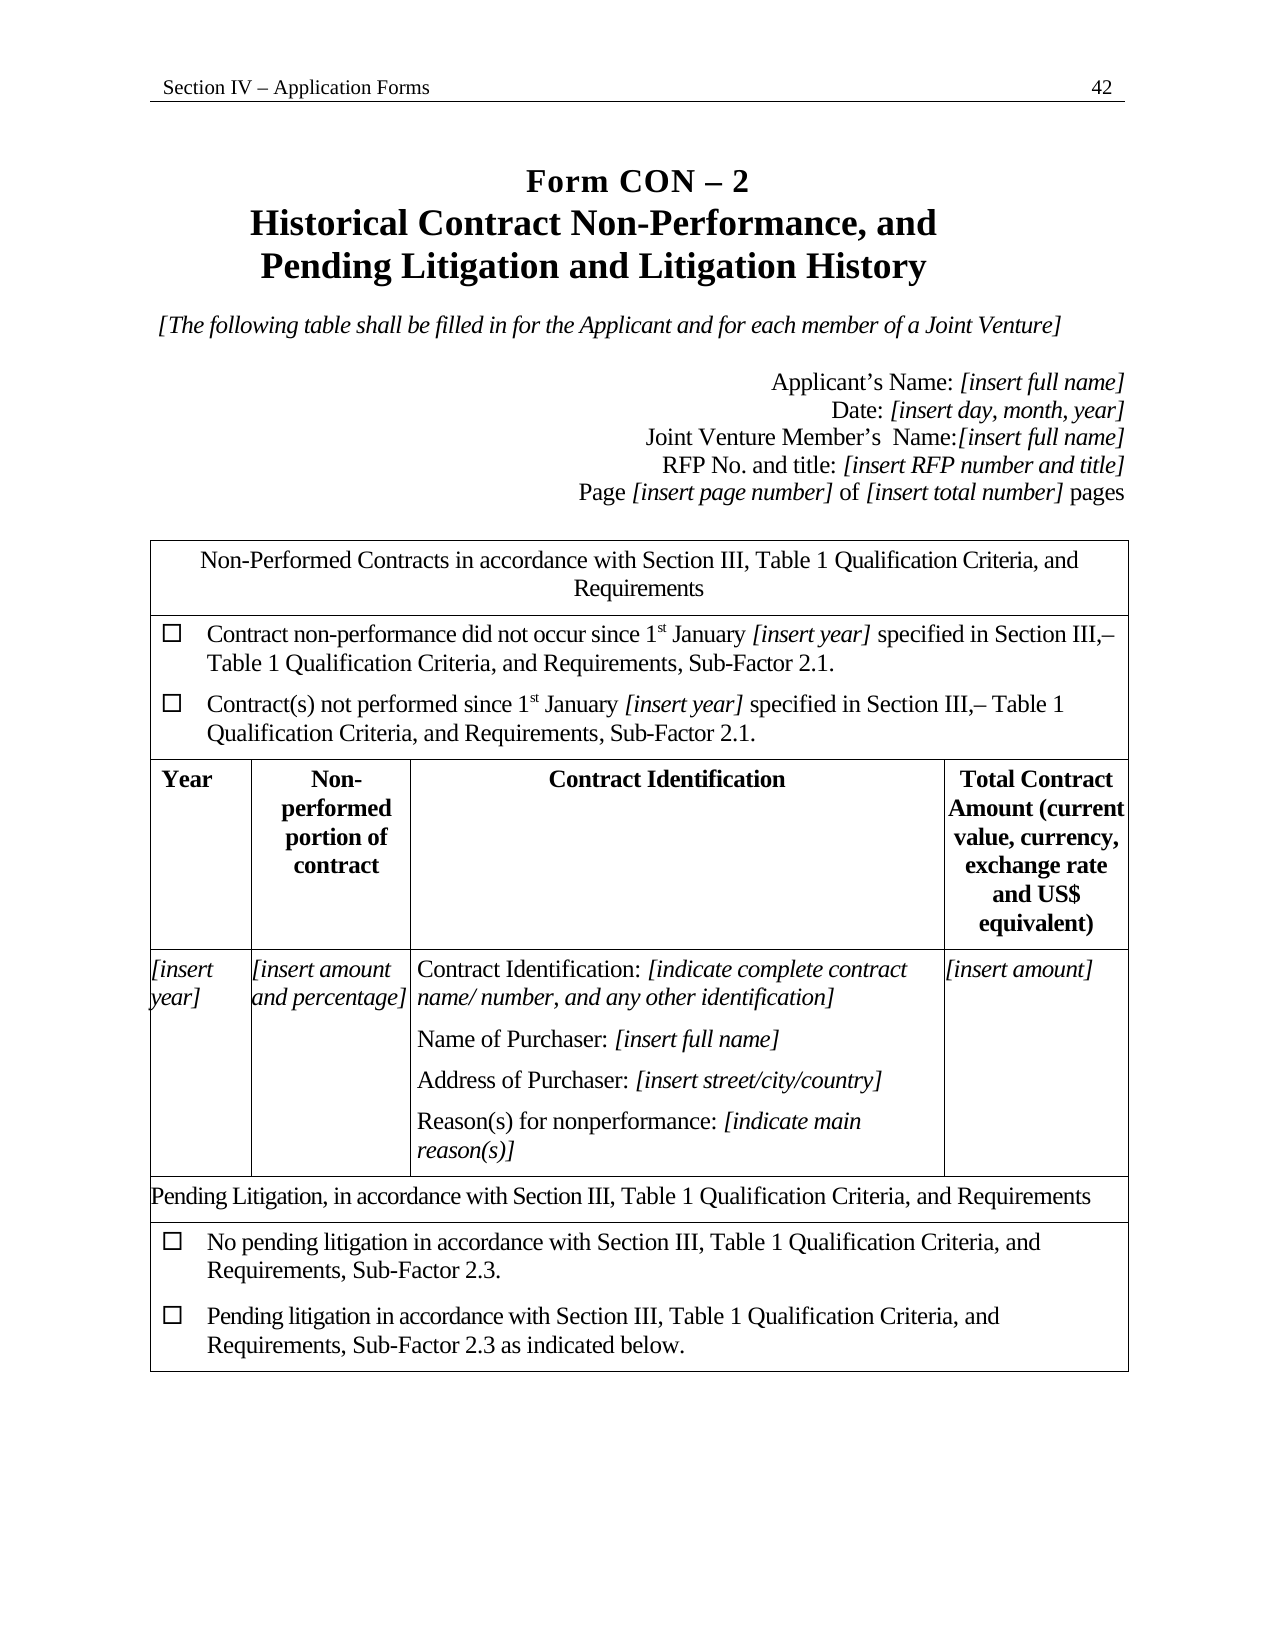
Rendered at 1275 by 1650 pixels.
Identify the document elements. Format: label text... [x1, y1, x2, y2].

table_cell Pending litigation in accordance with Section III, Table 1 Qualification Criteria, and Requirements, Sub-Factor 2.3 as indicated below. [151, 1297, 1128, 1371]
text Form CON – 2 [150, 150, 1125, 200]
table_cell Pending Litigation, in accordance with Section III, Table 1 Qualification Criteria, and Requirements [151, 1177, 1128, 1222]
table_cell Total Contract Amount (current value, currency, exchange rate and US$ equivalent) [945, 760, 1128, 949]
text Applicant’s Name: [insert full name] Date: [insert day, month, year] Joint Venture Member’s Name:[insert full name] RFP No. and title: [insert RFP number and title] Page [insert page number] of [insert total number] pages [150, 369, 1125, 506]
table_cell Year [151, 760, 251, 949]
subtitle Historical Contract Non-Performance, and Pending Litigation and Litigation History [225, 200, 962, 286]
table_cell [insert amount and percentage] [252, 950, 410, 1176]
table_cell Contract Identification [411, 760, 944, 949]
table_cell [insert amount] [945, 950, 1128, 1176]
table_cell No pending litigation in accordance with Section III, Table 1 Qualification Criteria, and Requirements, Sub-Factor 2.3. [151, 1223, 1128, 1297]
table_cell [insert year] [151, 950, 251, 1176]
table_header Non-Performed Contracts in accordance with Section III, Table 1 Qualification Criteria, and Requirements [151, 541, 1128, 615]
table_cell Contract non-performance did not occur since 1st January [insert year] specified in Section III,– Table 1 Qualification Criteria, and Requirements, Sub-Factor 2.1. Contract(s) not performed since 1st January [insert year] specified in Section III,– Table 1 Qualification Criteria, and Requirements, Sub-Factor 2.1. [151, 616, 1128, 759]
text [The following table shall be filled in for the Applicant and for each member of a Joint Venture] [157, 311, 1125, 339]
table_cell Non- performed portion of contract [252, 760, 410, 949]
table_cell Contract Identification: [indicate complete contract name/ number, and any other identification] Name of Purchaser: [insert full name] Address of Purchaser: [insert street/city/country] Reason(s) for nonperformance: [indicate main reason(s)] [411, 950, 944, 1176]
